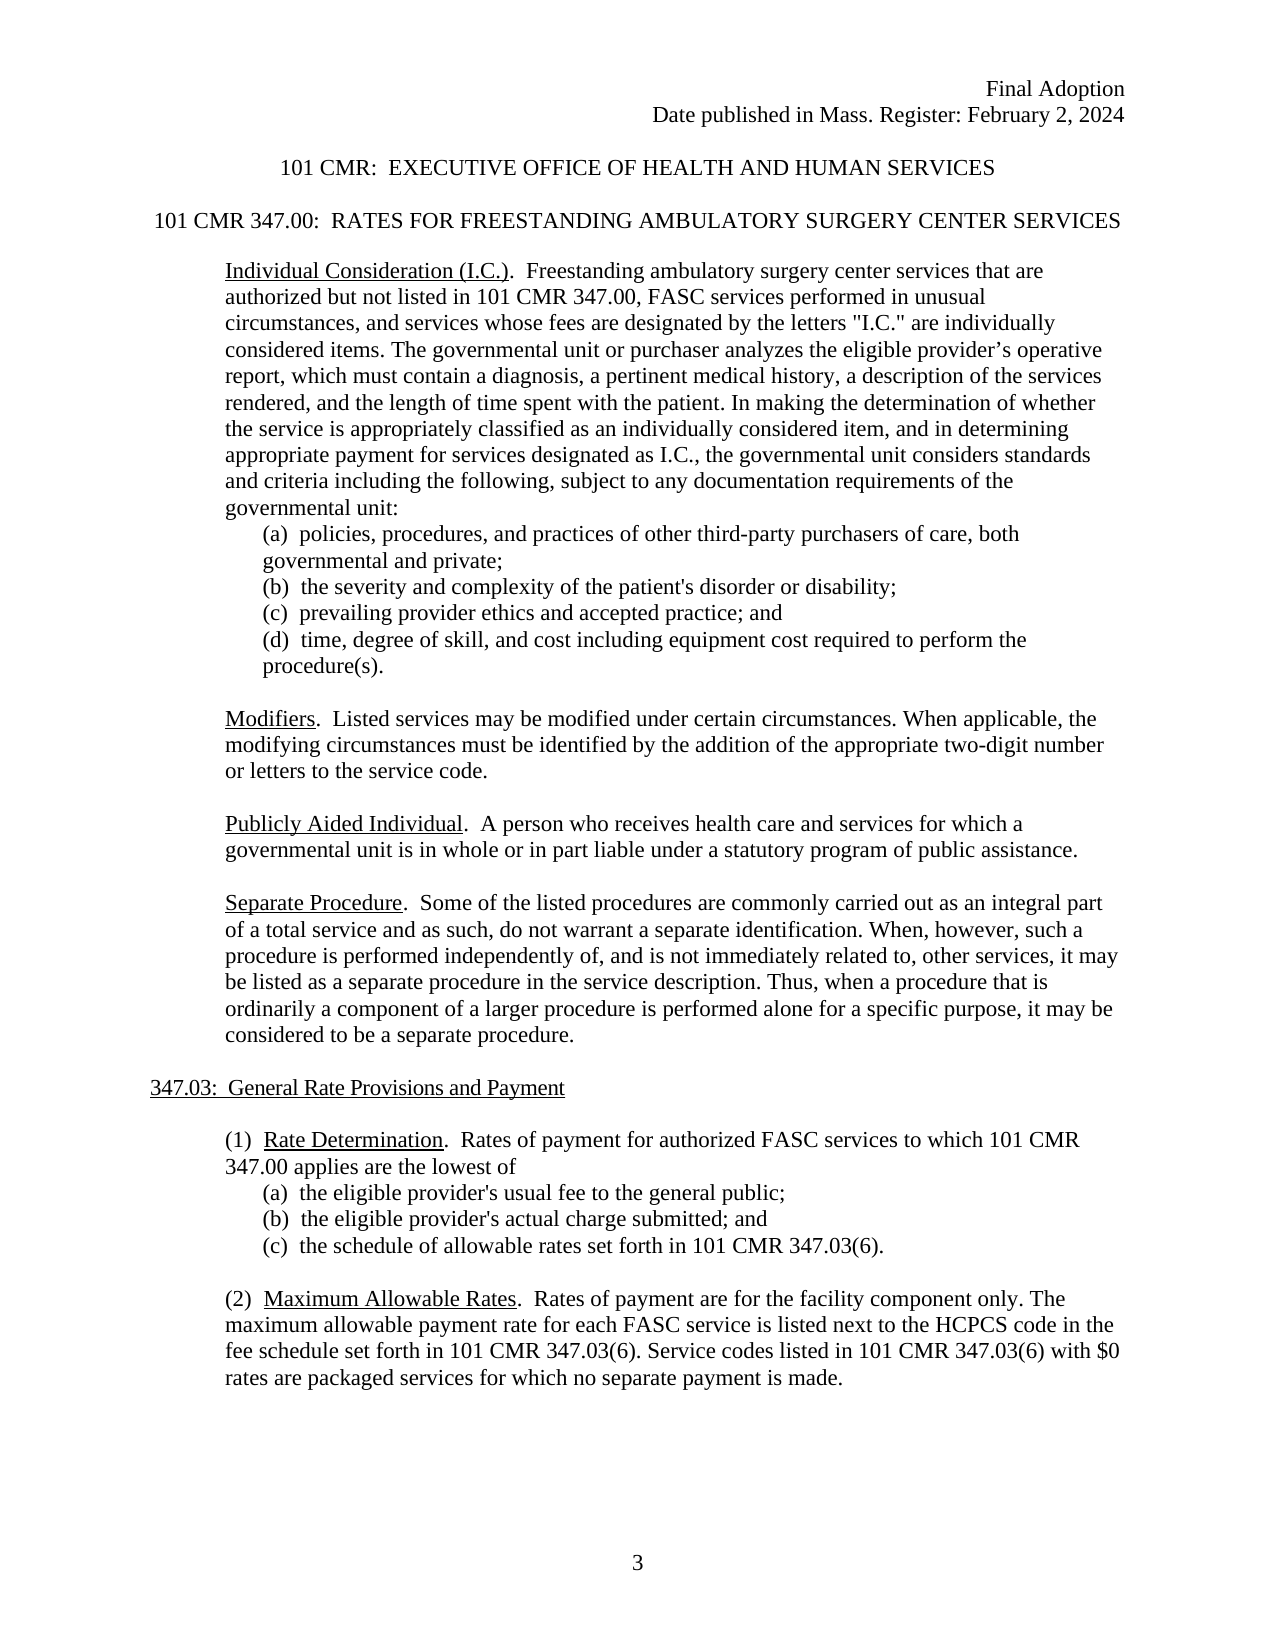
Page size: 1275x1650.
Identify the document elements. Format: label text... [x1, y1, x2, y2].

text (b) the eligible provider's actual charge submitted; and [262, 1206, 1125, 1232]
text (c) the schedule of allowable rates set forth in 101 CMR 347.03(6). [262, 1232, 1125, 1258]
text (c) prevailing provider ethics and accepted practice; and [262, 599, 1125, 626]
text Modifiers. Listed services may be modified under certain circumstances. When applicable, the modifying circumstances must be identified by the addition of the appropriate two-digit number or letters to the service code. [225, 705, 1125, 784]
text (2) Maximum Allowable Rates. Rates of payment are for the facility component only. The maximum allowable payment rate for each FASC service is listed next to the HCPCS code in the fee schedule set forth in 101 CMR 347.03(6). Service codes listed in 101 CMR 347.03(6) with $0 rates are packaged services for which no separate payment is made. [225, 1284, 1125, 1390]
text (d) time, degree of skill, and cost including equipment cost required to perform the procedure(s). [262, 626, 1125, 678]
text Separate Procedure. Some of the listed procedures are commonly carried out as an integral part of a total service and as such, do not warrant a separate identification. When, however, such a procedure is performed independently of, and is not immediately related to, other services, it may be listed as a separate procedure in the service description. Thus, when a procedure that is ordinarily a component of a larger procedure is performed alone for a specific purpose, it may be considered to be a separate procedure. [225, 889, 1125, 1047]
text (1) Rate Determination. Rates of payment for authorized FASC services to which 101 CMR 347.00 applies are the lowest of [225, 1126, 1125, 1179]
text Individual Consideration (I.C.). Freestanding ambulatory surgery center services that are authorized but not listed in 101 CMR 347.00, FASC services performed in unusual circumstances, and services whose fees are designated by the letters "I.C." are individually considered items. The governmental unit or purchaser analyzes the eligible provider’s operative report, which must contain a diagnosis, a pertinent medical history, a description of the services rendered, and the length of time spent with the patient. In making the determination of whether the service is appropriately classified as an individually considered item, and in determining appropriate payment for services designated as I.C., the governmental unit considers standards and criteria including the following, subject to any documentation requirements of the governmental unit: [225, 257, 1125, 520]
text Publicly Aided Individual. A person who receives health care and services for which a governmental unit is in whole or in part liable under a statutory program of public assistance. [225, 810, 1125, 863]
text (a) the eligible provider's usual fee to the general public; [262, 1179, 1125, 1206]
text 347.03: General Rate Provisions and Payment [150, 1074, 1125, 1100]
text (a) policies, procedures, and practices of other third-party purchasers of care, both governmental and private; [262, 520, 1125, 573]
text (b) the severity and complexity of the patient's disorder or disability; [262, 573, 1125, 599]
